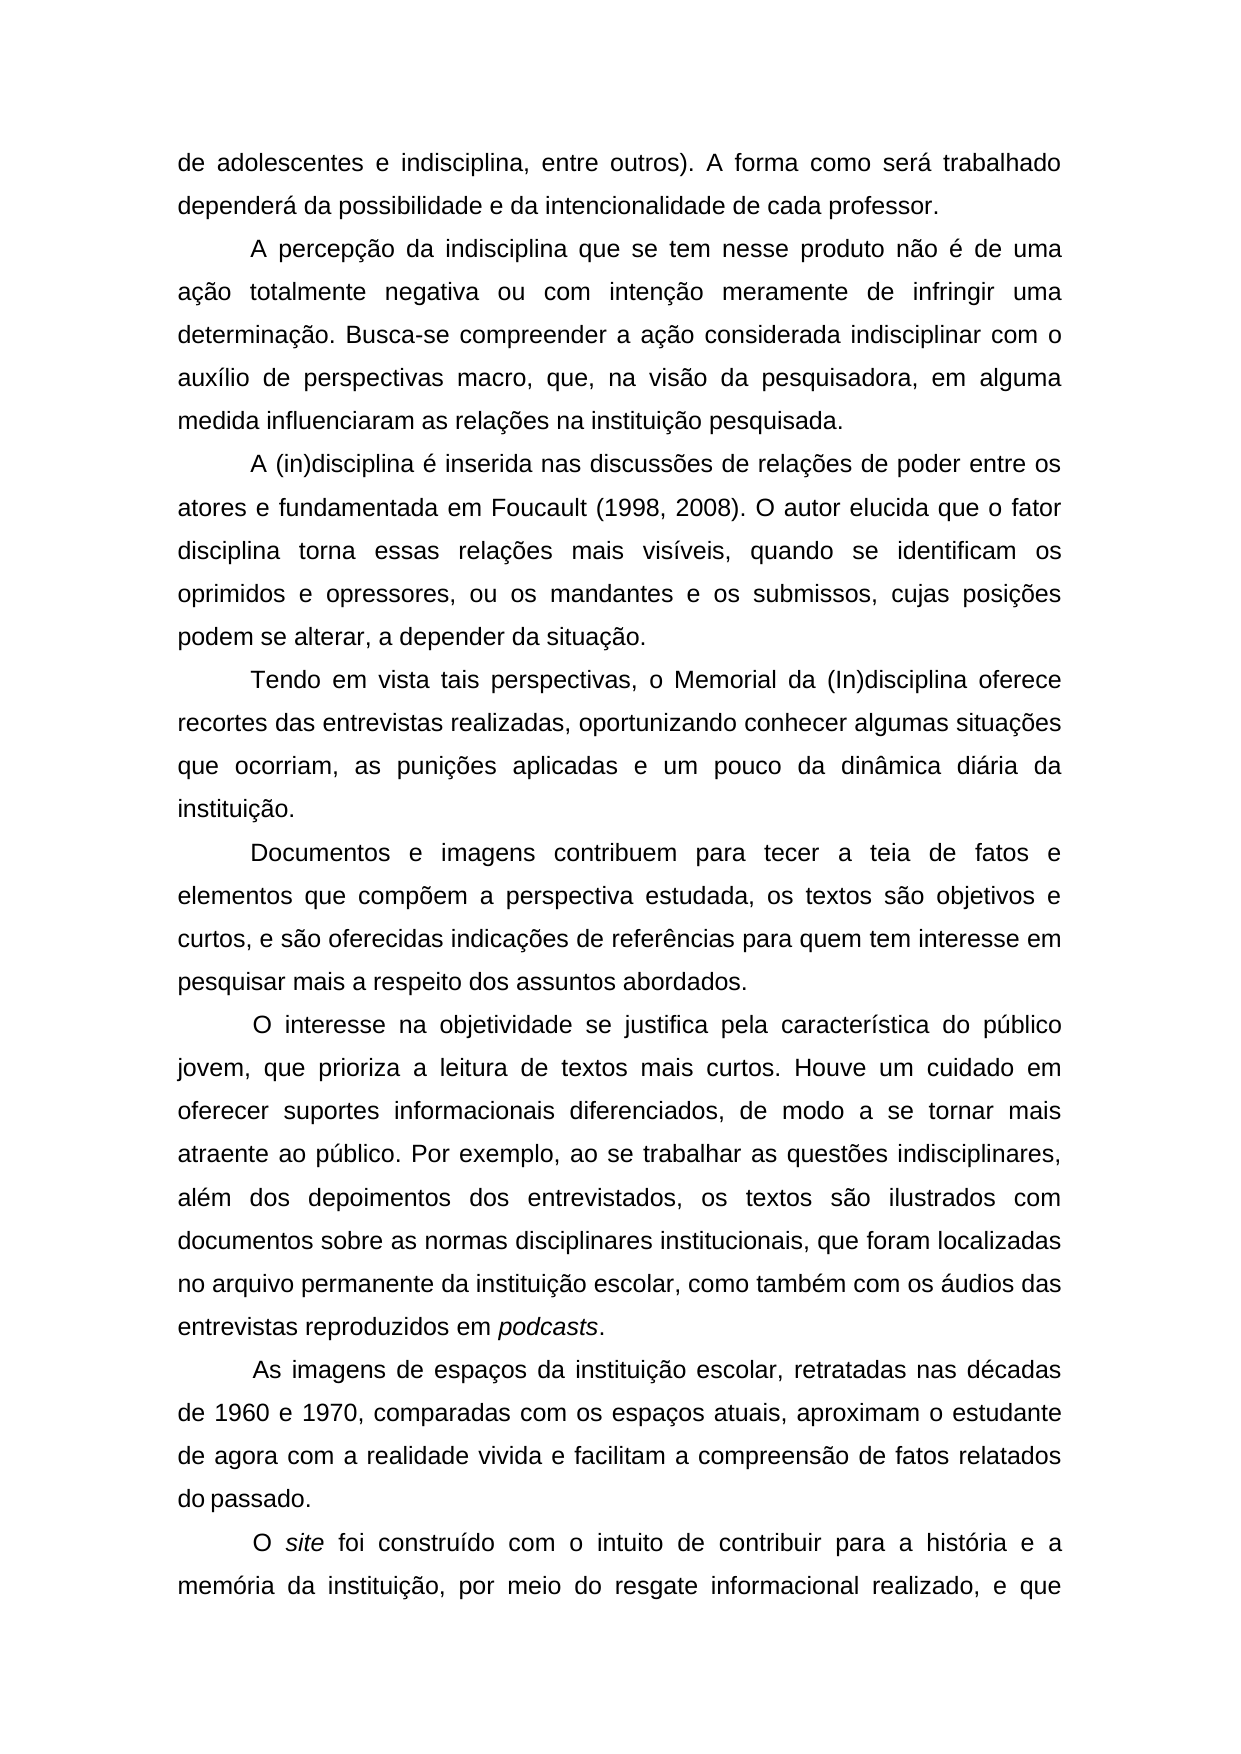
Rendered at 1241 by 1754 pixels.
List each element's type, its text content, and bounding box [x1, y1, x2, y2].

text Tendo em vista tais perspectivas, o Memorial da (In)disciplina oferece recortes das entrevistas realizadas, oportunizando conhecer algumas situações que ocorriam, as punições aplicadas e um pouco da dinâmica diária da instituição. [177, 665, 1063, 823]
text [177, 1528, 1063, 1600]
text A percepção da indisciplina que se tem nesse produto não é de uma ação totalmente negativa ou com intenção meramente de infringir uma determinação. Busca-se compreender a ação considerada indisciplinar com o auxílio de perspectivas macro, que, na visão da pesquisadora, em alguma medida influenciaram as relações na instituição pesquisada. [177, 234, 1063, 435]
text As imagens de espaços da instituição escolar, retratadas nas décadas de 1960 e 1970, comparadas com os espaços atuais, aproximam o estudante de agora com a realidade vivida e facilitam a compreensão de fatos relatados do passado. [177, 1355, 1063, 1514]
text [177, 148, 1063, 219]
text A (in)disciplina é inserida nas discussões de relações de poder entre os atores e fundamentada em Foucault (1998, 2008). O autor elucida que o fator disciplina torna essas relações mais visíveis, quando se identificam os oprimidos e opressores, ou os mandantes e os submissos, cujas posições podem se alterar, a depender da situação. [177, 449, 1063, 651]
text Documentos e imagens contribuem para tecer a teia de fatos e elementos que compõem a perspectiva estudada, os textos são objetivos e curtos, e são oferecidas indicações de referências para quem tem interesse em pesquisar mais a respeito dos assuntos abordados. [177, 838, 1063, 996]
text O interesse na objetividade se justifica pela característica do público jovem, que prioriza a leitura de textos mais curtos. Houve um cuidado em oferecer suportes informacionais diferenciados, de modo a se tornar mais atraente ao público. Por exemplo, ao se trabalhar as questões indisciplinares, além dos depoimentos dos entrevistados, os textos são ilustrados com documentos sobre as normas disciplinares institucionais, que foram localizadas no arquivo permanente da instituição escolar, como também com os áudios das entrevistas reproduzidos em podcasts. [177, 1010, 1063, 1341]
